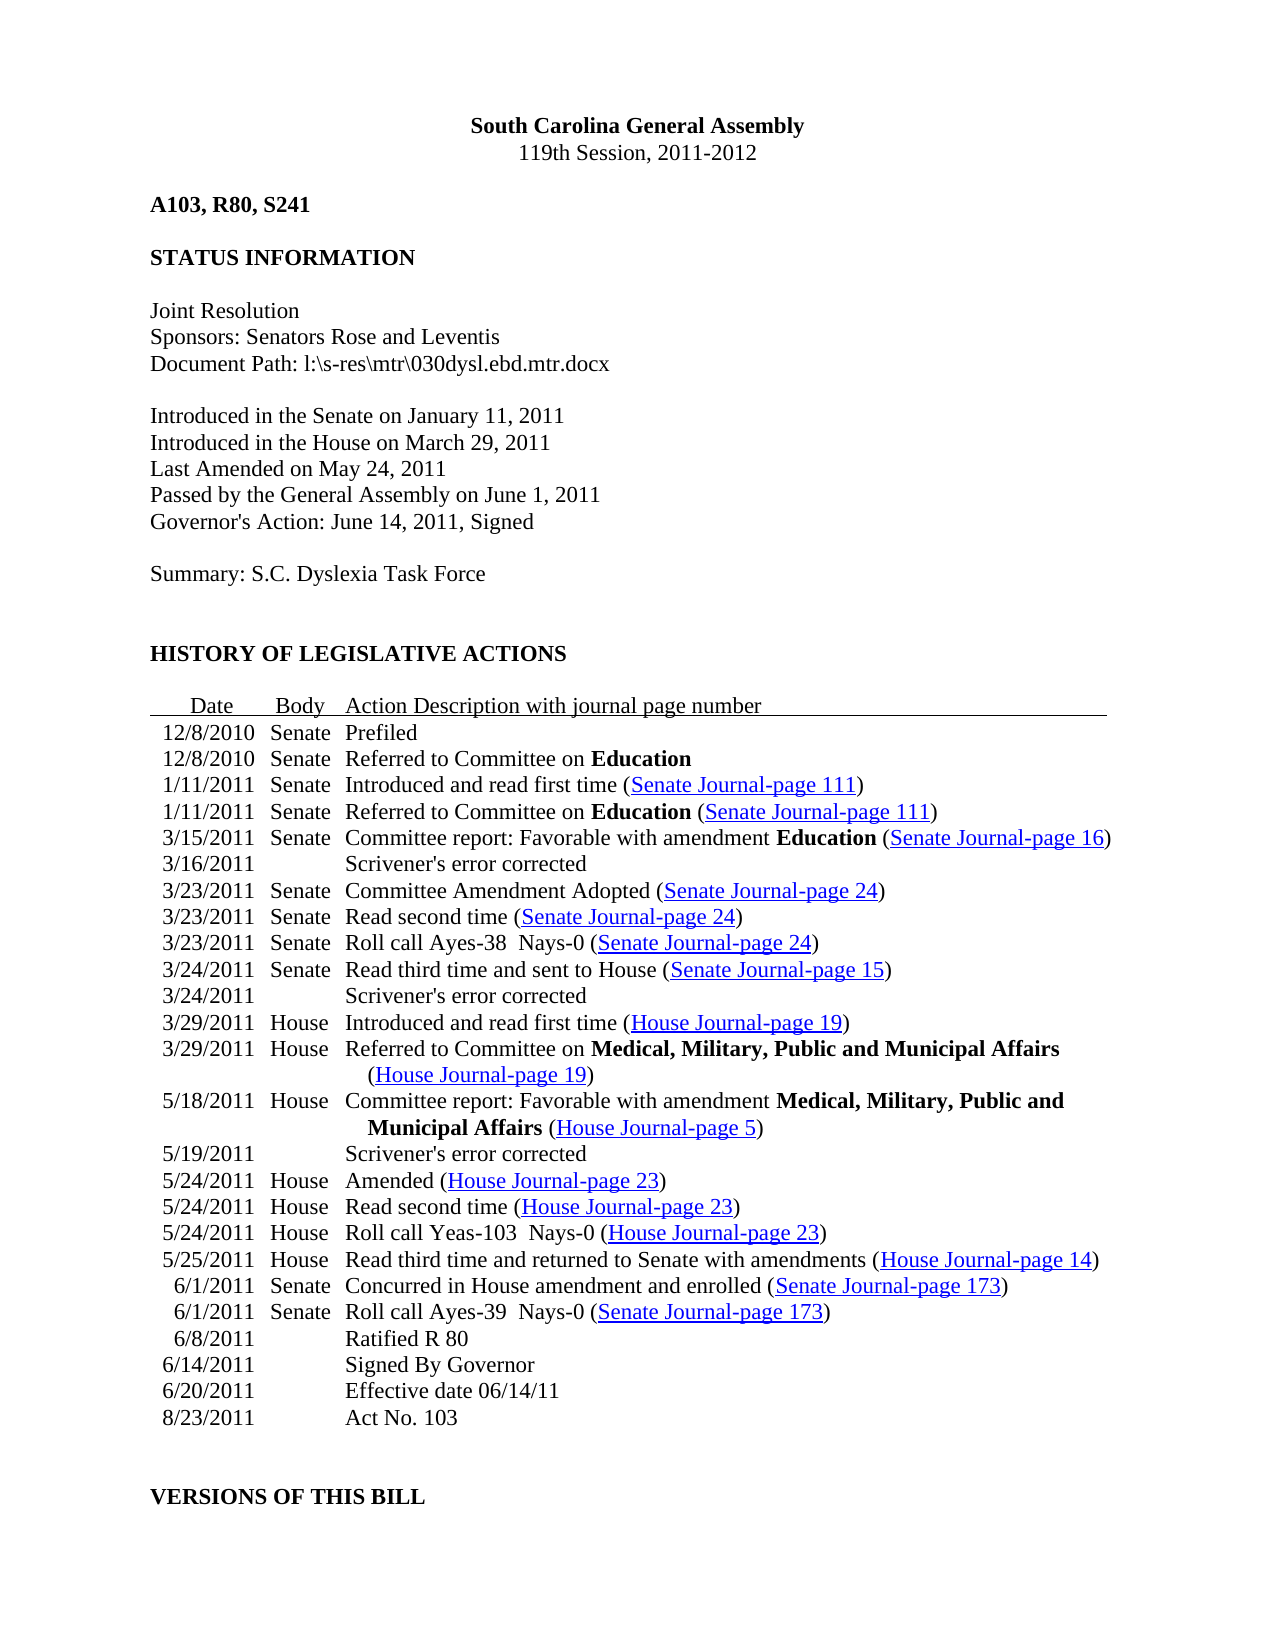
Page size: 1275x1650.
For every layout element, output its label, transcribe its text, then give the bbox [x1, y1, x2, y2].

text 1/11/2011 Senate Introduced and read first time (Senate Journal-page 111) [150, 771, 1125, 798]
text Document Path: l:\s-res\mtr\030dysl.ebd.mtr.docx [150, 350, 1125, 376]
text 5/24/2011 House Read second time (House Journal-page 23) [150, 1193, 1125, 1219]
text Introduced in the Senate on January 11, 2011 [150, 402, 1125, 429]
text Governor's Action: June 14, 2011, Signed [150, 508, 1125, 534]
text 6/8/2011 Ratified R 80 [150, 1325, 1125, 1351]
text 6/20/2011 Effective date 06/14/11 [150, 1377, 1125, 1404]
text STATUS INFORMATION [150, 244, 1125, 271]
text Introduced in the House on March 29, 2011 [150, 429, 1125, 455]
text 6/14/2011 Signed By Governor [150, 1351, 1125, 1377]
text 3/29/2011 House Introduced and read first time (House Journal-page 19) [150, 1008, 1125, 1035]
text 3/23/2011 Senate Read second time (Senate Journal-page 24) [150, 903, 1125, 929]
text 5/24/2011 House Amended (House Journal-page 23) [150, 1167, 1125, 1193]
text Last Amended on May 24, 2011 [150, 455, 1125, 481]
text HISTORY OF LEGISLATIVE ACTIONS [150, 639, 1125, 666]
text 1/11/2011 Senate Referred to Committee on Education (Senate Journal-page 111) [150, 798, 1125, 824]
text 5/19/2011 Scrivener's error corrected [150, 1140, 1125, 1167]
text 119th Session, 2011-2012 [150, 139, 1125, 165]
text 5/25/2011 House Read third time and returned to Senate with amendments (House Journal-page 14) [150, 1246, 1125, 1272]
text South Carolina General Assembly [150, 112, 1125, 139]
text 3/15/2011 Senate Committee report: Favorable with amendment Education (Senate Journal-page 16) [150, 824, 1125, 850]
text Date Body Action Description with journal page number [150, 692, 1125, 719]
text 3/23/2011 Senate Committee Amendment Adopted (Senate Journal-page 24) [150, 877, 1125, 903]
text 3/24/2011 Senate Read third time and sent to House (Senate Journal-page 15) [150, 956, 1125, 982]
text 6/1/2011 Senate Concurred in House amendment and enrolled (Senate Journal-page 173) [150, 1272, 1125, 1298]
text A103, R80, S241 [150, 192, 1125, 218]
text 6/1/2011 Senate Roll call Ayes-39 Nays-0 (Senate Journal-page 173) [150, 1298, 1125, 1325]
text 3/16/2011 Scrivener's error corrected [150, 850, 1125, 877]
text 8/23/2011 Act No. 103 [150, 1404, 1125, 1430]
text 3/29/2011 House Referred to Committee on Medical, Military, Public and Municipal Affairs (House Journal-page 19) [150, 1035, 1125, 1088]
text 5/18/2011 House Committee report: Favorable with amendment Medical, Military, Public and Municipal Affairs (House Journal-page 5) [150, 1088, 1125, 1140]
text VERSIONS OF THIS BILL [150, 1483, 1125, 1509]
text 3/23/2011 Senate Roll call Ayes-38 Nays-0 (Senate Journal-page 24) [150, 929, 1125, 956]
text 12/8/2010 Senate Prefiled [150, 719, 1125, 745]
text 5/24/2011 House Roll call Yeas-103 Nays-0 (House Journal-page 23) [150, 1219, 1125, 1246]
text 12/8/2010 Senate Referred to Committee on Education [150, 745, 1125, 771]
text 3/24/2011 Scrivener's error corrected [150, 982, 1125, 1008]
text Joint Resolution [150, 297, 1125, 323]
text Passed by the General Assembly on June 1, 2011 [150, 481, 1125, 508]
text Summary: S.C. Dyslexia Task Force [150, 561, 1125, 587]
text Sponsors: Senators Rose and Leventis [150, 323, 1125, 350]
